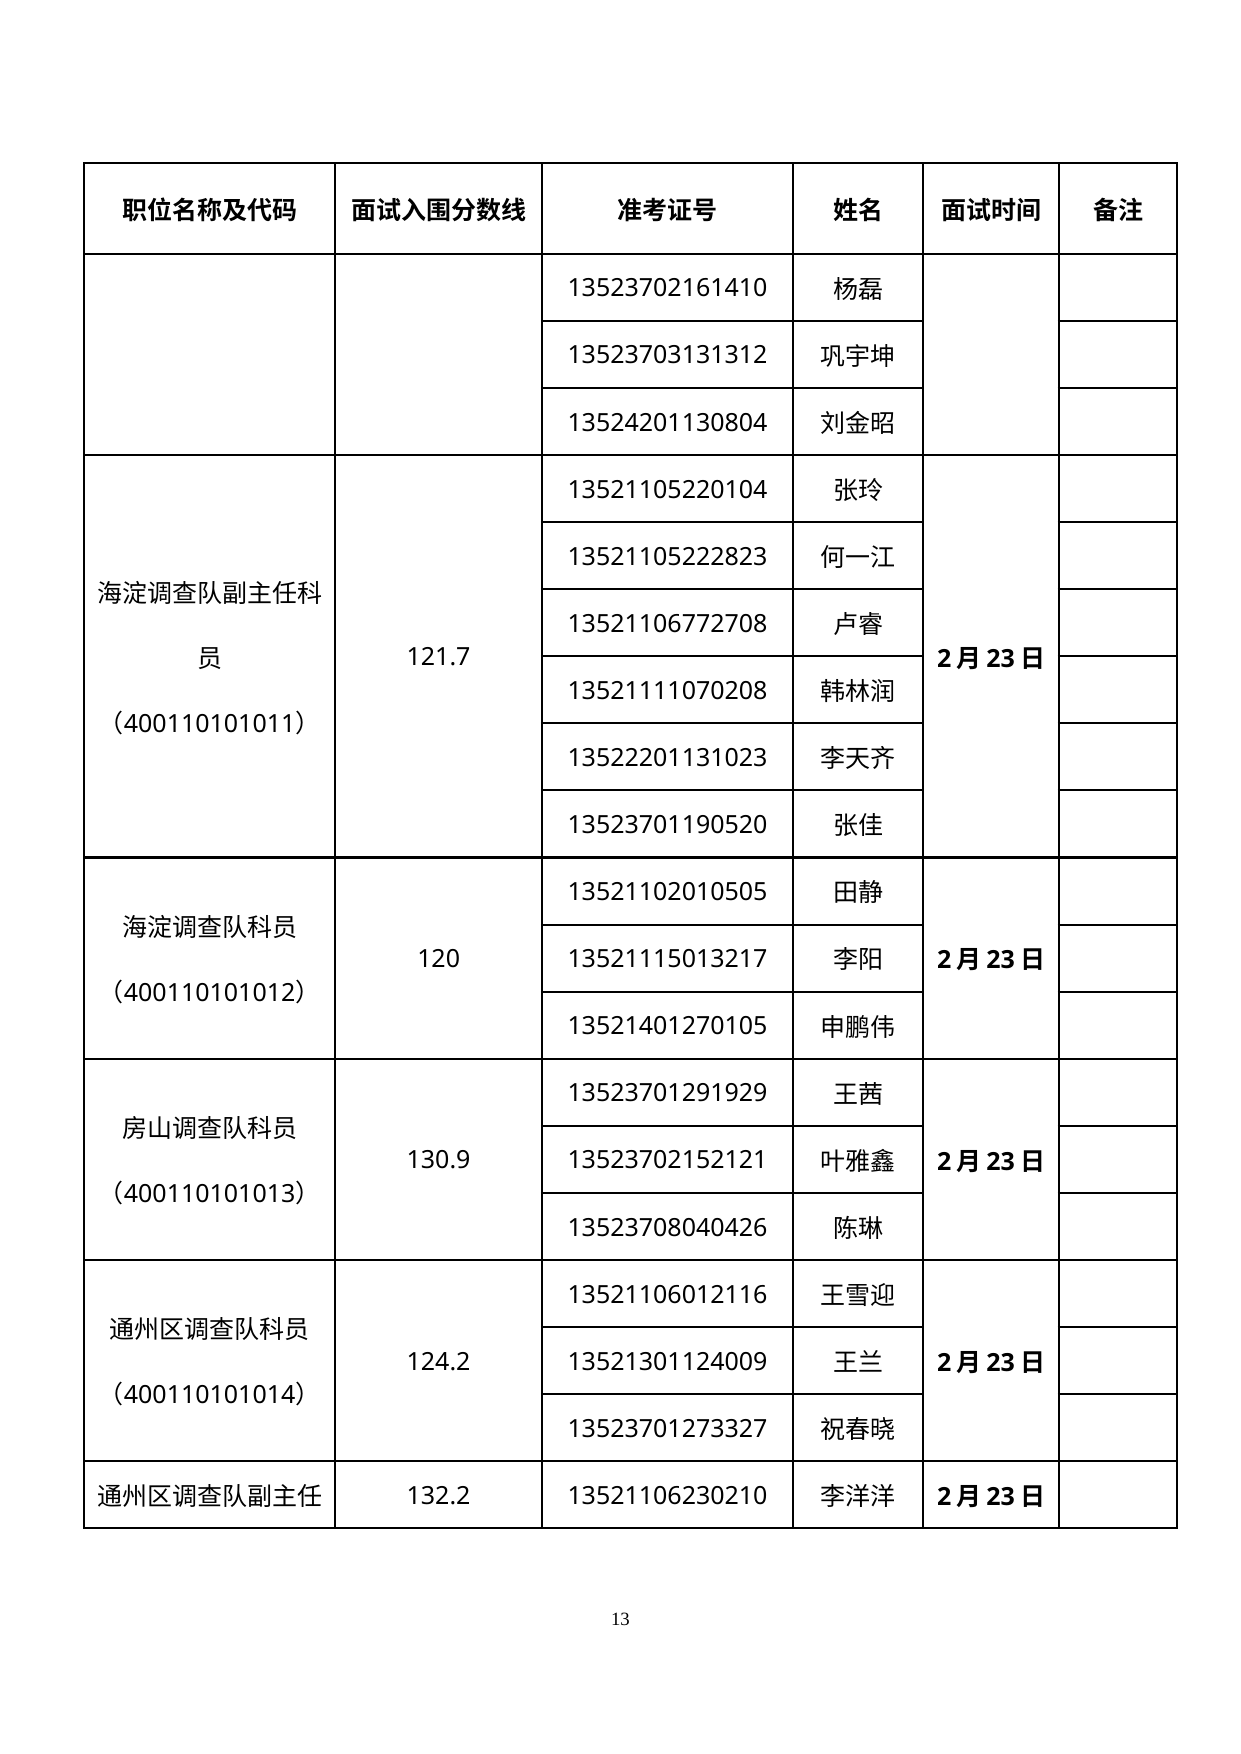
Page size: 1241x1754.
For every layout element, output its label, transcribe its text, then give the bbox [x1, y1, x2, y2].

table_cell 13521301124009 [543, 1328, 792, 1393]
table_cell 王兰 [794, 1328, 922, 1393]
table_cell 13523701291929 [543, 1060, 792, 1125]
table_cell 13521106230210 [543, 1462, 792, 1527]
table_cell 韩林润 [794, 657, 922, 722]
table_cell 13521106772708 [543, 590, 792, 655]
table_cell 叶雅鑫 [794, 1127, 922, 1192]
table_cell 13523701273327 [543, 1395, 792, 1460]
table_cell 13523703131312 [543, 322, 792, 387]
table_header 面试时间 [924, 164, 1058, 253]
table_cell 132.2 [336, 1462, 541, 1527]
table_cell [1060, 1395, 1176, 1460]
table_cell [1060, 926, 1176, 991]
table_cell 卢睿 [794, 590, 922, 655]
table_cell [1060, 859, 1176, 923]
table_header 姓名 [794, 164, 922, 253]
table_cell 田静 [794, 859, 922, 923]
table_cell 通州区调查队副主任科员（400110101015） [85, 1462, 334, 1527]
table_cell 124.2 [336, 1261, 541, 1460]
table_cell 13521105222823 [543, 523, 792, 588]
table_cell 13521111070208 [543, 657, 792, 722]
table_cell 2月23日 [924, 1261, 1058, 1460]
table_cell 张玲 [794, 456, 922, 521]
table_cell [1060, 993, 1176, 1058]
table_cell 13521106012116 [543, 1261, 792, 1326]
table_cell 王茜 [794, 1060, 922, 1125]
table_header 面试入围分数线 [336, 164, 541, 253]
table_cell 2月23日 [924, 1060, 1058, 1259]
table_cell [1060, 791, 1176, 856]
table_cell 祝春晓 [794, 1395, 922, 1460]
table_cell 海淀调查队副主任科员（400110101011） [85, 456, 334, 856]
table_cell [1060, 523, 1176, 588]
table_cell 2月23日 [924, 456, 1058, 856]
table_cell 海淀调查队科员（400110101012） [85, 859, 334, 1058]
table_cell [1060, 724, 1176, 789]
table_header 职位名称及代码 [85, 164, 334, 253]
table_cell [1060, 389, 1176, 454]
table_header 备注 [1060, 164, 1176, 253]
table_cell 130.9 [336, 1060, 541, 1259]
table_cell 121.7 [336, 456, 541, 856]
table_cell 13523702152121 [543, 1127, 792, 1192]
table_cell [1060, 590, 1176, 655]
table_cell 李洋洋 [794, 1462, 922, 1527]
table_cell 13521115013217 [543, 926, 792, 991]
table_cell 13523701190520 [543, 791, 792, 856]
table_cell [1060, 1462, 1176, 1527]
table_cell 王雪迎 [794, 1261, 922, 1326]
table_cell 刘金昭 [794, 389, 922, 454]
table_cell 李天齐 [794, 724, 922, 789]
table_cell 13521105220104 [543, 456, 792, 521]
table_cell 杨磊 [794, 255, 922, 320]
table_cell [1060, 1127, 1176, 1192]
table_cell 2月23日 [924, 1462, 1058, 1527]
table_cell 120 [336, 859, 541, 1058]
table_header 准考证号 [543, 164, 792, 253]
table_cell [1060, 1060, 1176, 1125]
table_cell 2月23日 [924, 859, 1058, 1058]
table_cell 张佳 [794, 791, 922, 856]
table_cell 通州区调查队科员（400110101014） [85, 1261, 334, 1460]
table_cell 何一江 [794, 523, 922, 588]
table_cell [1060, 657, 1176, 722]
table_cell [1060, 1194, 1176, 1259]
table_cell [1060, 1328, 1176, 1393]
table_cell [1060, 456, 1176, 521]
table_cell 13523708040426 [543, 1194, 792, 1259]
table_cell 申鹏伟 [794, 993, 922, 1058]
table_cell 13521102010505 [543, 859, 792, 923]
table_cell [1060, 1261, 1176, 1326]
table_cell 13521401270105 [543, 993, 792, 1058]
table_cell 13524201130804 [543, 389, 792, 454]
table_cell [1060, 255, 1176, 320]
table_cell 巩宇坤 [794, 322, 922, 387]
table_cell 李阳 [794, 926, 922, 991]
table_cell 13522201131023 [543, 724, 792, 789]
table_cell 房山调查队科员（400110101013） [85, 1060, 334, 1259]
table_cell [1060, 322, 1176, 387]
table_cell 13523702161410 [543, 255, 792, 320]
table_cell 陈琳 [794, 1194, 922, 1259]
